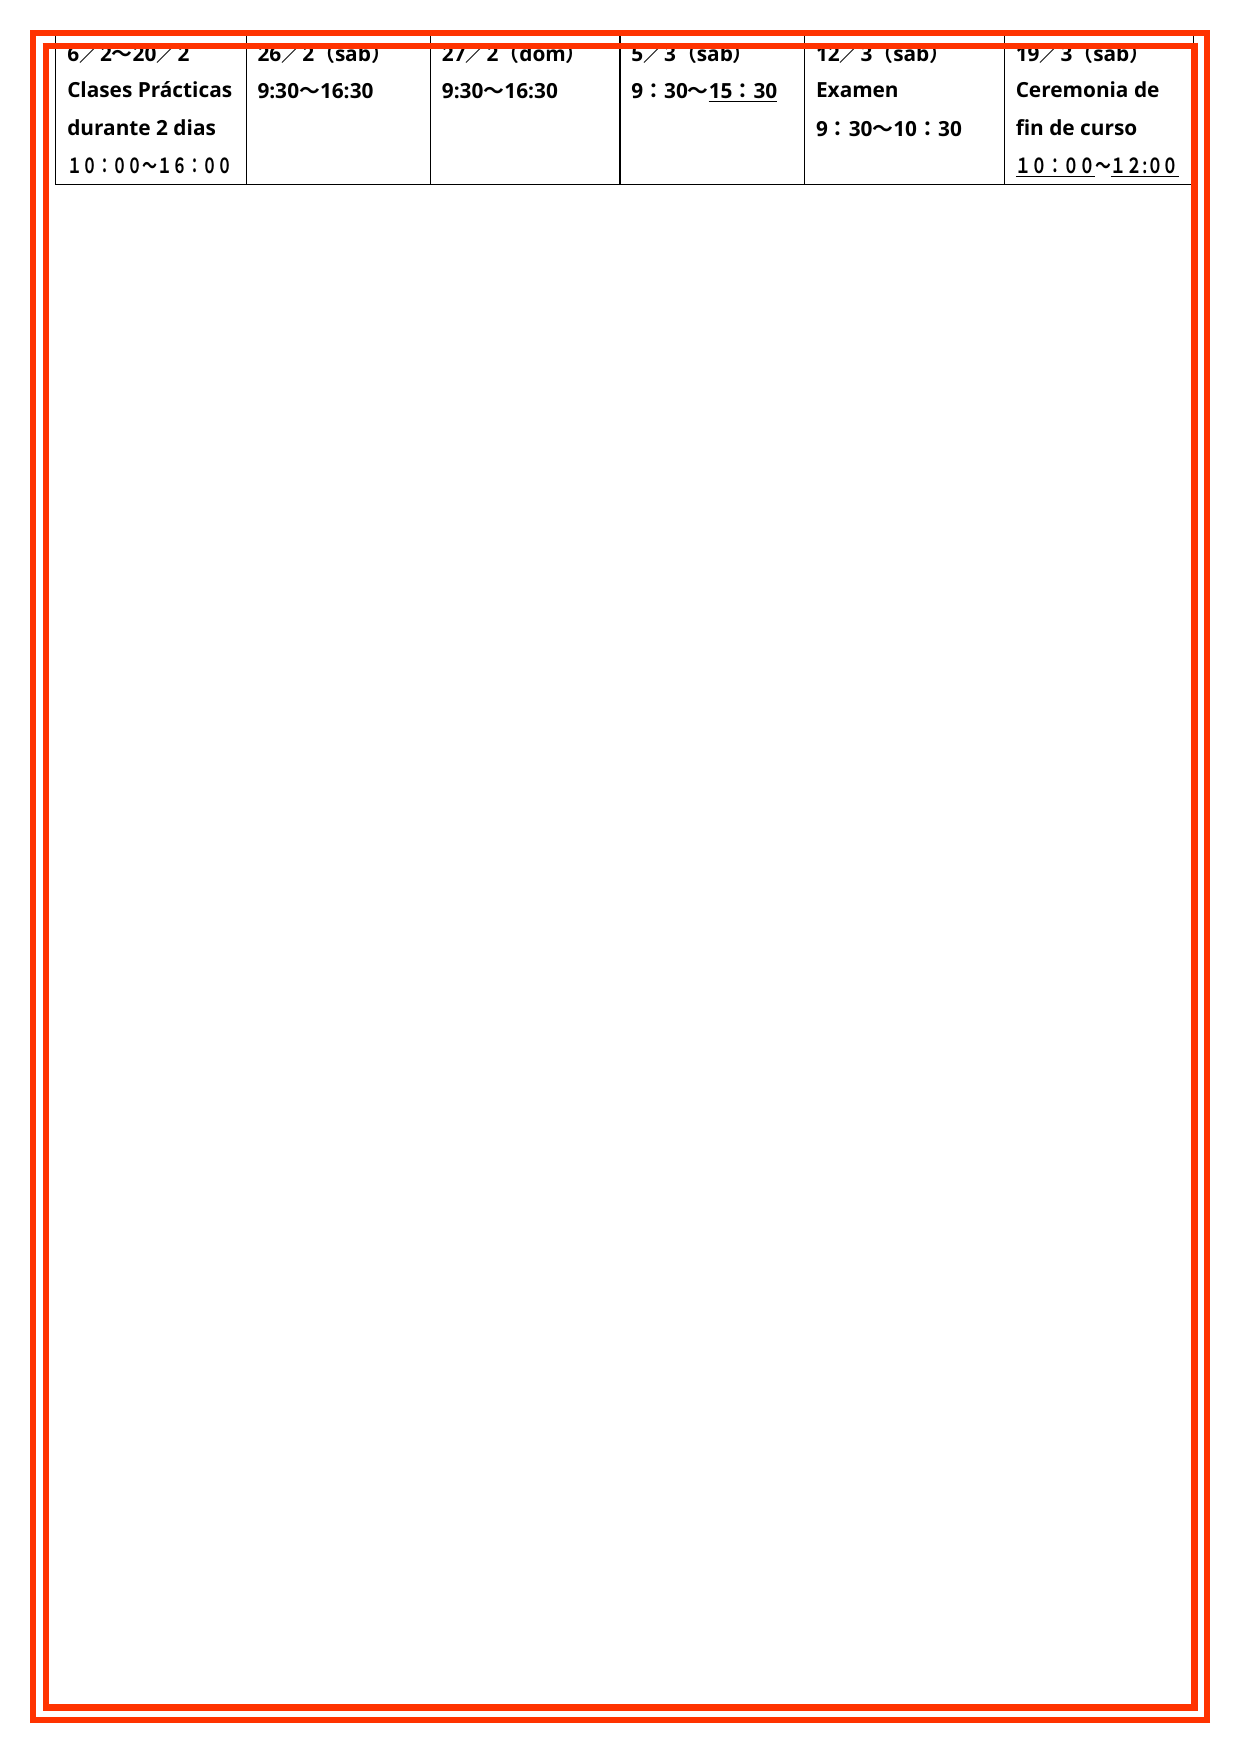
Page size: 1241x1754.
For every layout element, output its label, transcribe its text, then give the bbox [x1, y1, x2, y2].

table_cell 27／2（dom） 9:30～16:30 [431, 49, 619, 184]
table_cell 26／2（sáb） 9:30～16:30 [247, 49, 430, 184]
table_cell 5／3（sáb） 9：30～15：30 [621, 49, 804, 184]
table_cell 12／3（sáb） Examen 9：30～10：30 [805, 49, 1004, 184]
table_cell 6／2～20／2 Clases Prácticas durante 2 dias １０：００～１６：００ [56, 49, 246, 184]
table_cell 19／3（sáb） Ceremonia de fin de curso １０：００～１２:００ [1005, 49, 1191, 184]
